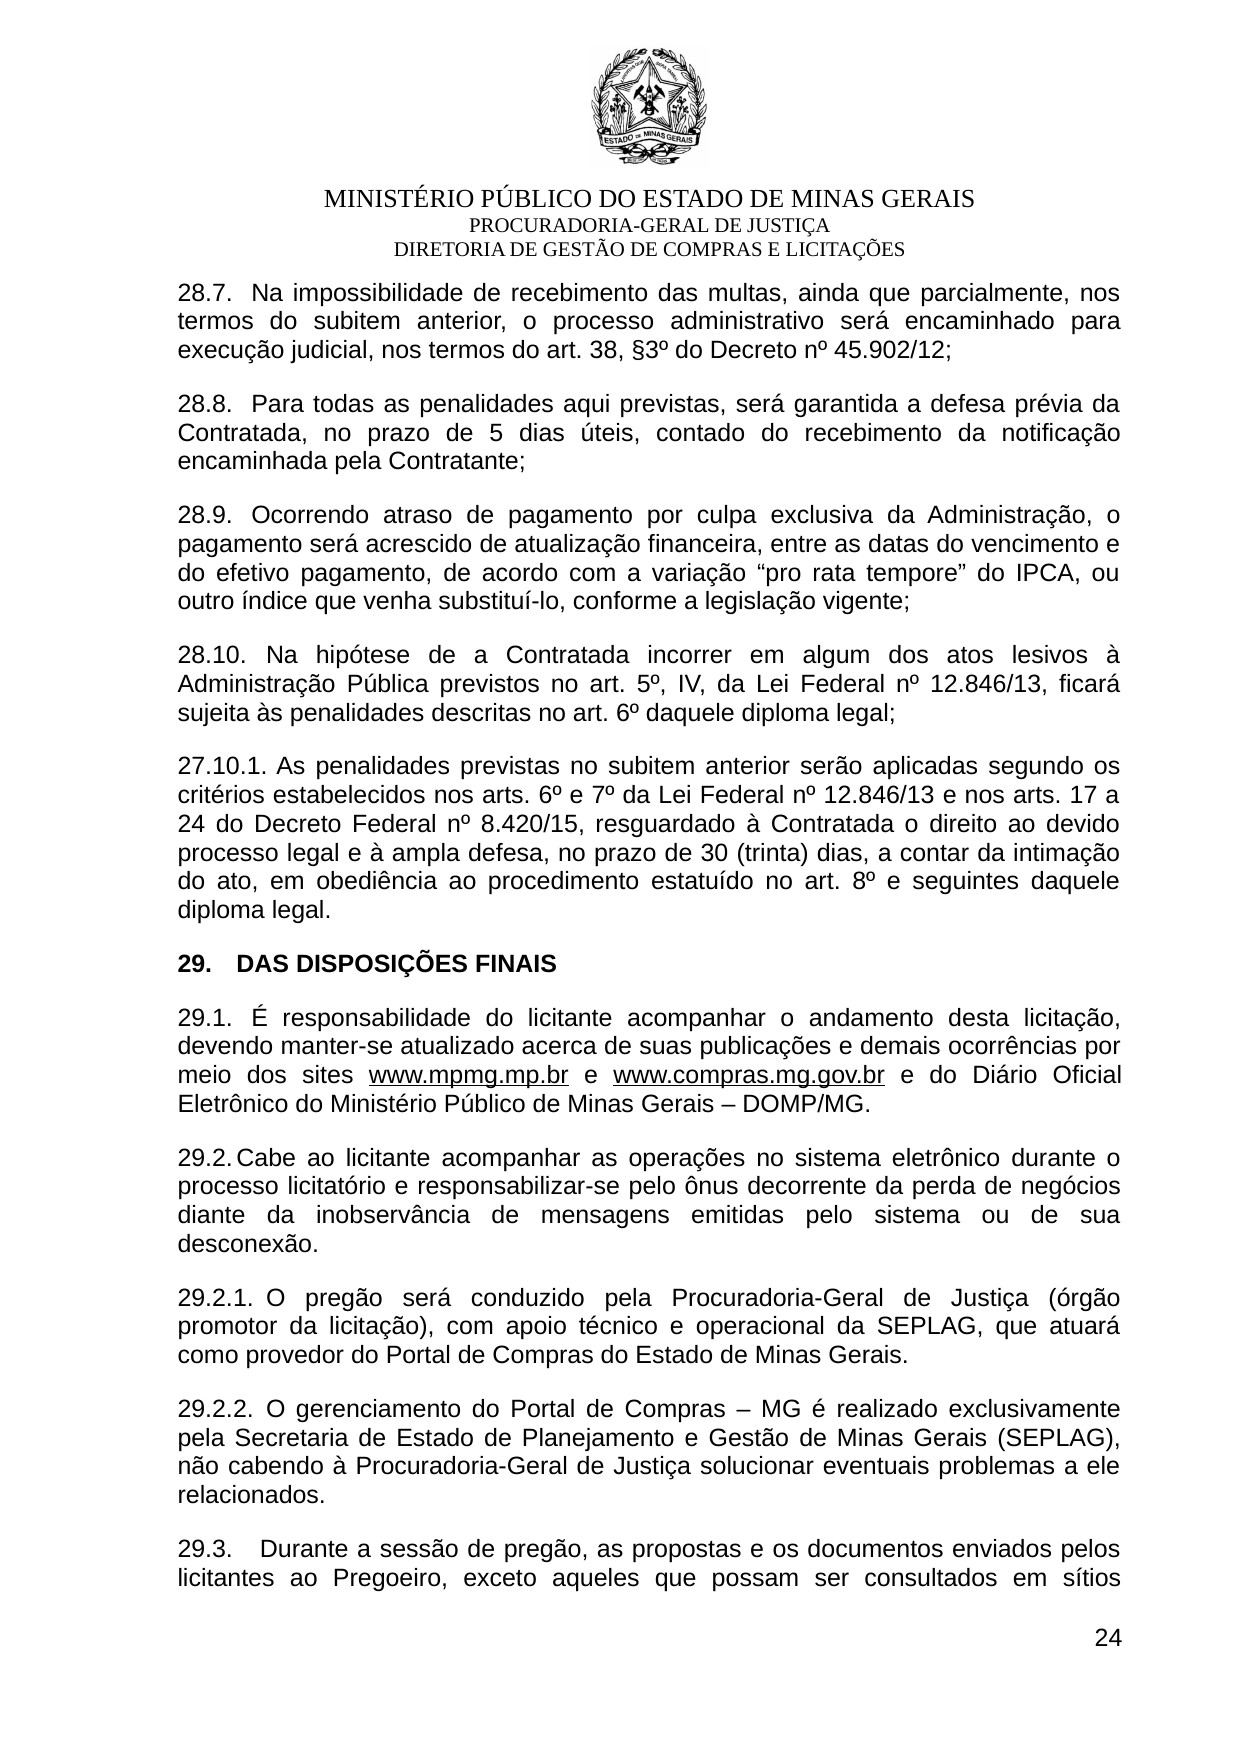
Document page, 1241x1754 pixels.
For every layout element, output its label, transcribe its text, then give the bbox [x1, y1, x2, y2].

list Na impossibilidade de recebimento das multas, ainda que parcialmente, nos termos do subitem anterior, o processo administrativo será encaminhado para execução judicial, nos termos do art. 38, §3º do Decreto nº 45.902/12; [177, 278, 1122, 364]
list Cabe ao licitante acompanhar as operações no sistema eletrônico durante o processo licitatório e responsabilizar-se pelo ônus decorrente da perda de negócios diante da inobservância de mensagens emitidas pelo sistema ou de sua desconexão. [177, 1143, 1122, 1258]
list O gerenciamento do Portal de Compras – MG é realizado exclusivamente pela Secretaria de Estado de Planejamento e Gestão de Minas Gerais (SEPLAG), não cabendo à Procuradoria-Geral de Justiça solucionar eventuais problemas a ele relacionados. [177, 1394, 1122, 1509]
list É responsabilidade do licitante acompanhar o andamento desta licitação, devendo manter-se atualizado acerca de suas publicações e demais ocorrências por meio dos sites www.mpmg.mp.br e www.compras.mg.gov.br e do Diário Oficial Eletrônico do Ministério Público de Minas Gerais – DOMP/MG. [177, 1003, 1122, 1118]
list Na hipótese de a Contratada incorrer em algum dos atos lesivos à Administração Pública previstos no art. 5º, IV, da Lei Federal nº 12.846/13, ficará sujeita às penalidades descritas no art. 6º daquele diploma legal; [177, 640, 1122, 726]
list O pregão será conduzido pela Procuradoria-Geral de Justiça (órgão promotor da licitação), com apoio técnico e operacional da SEPLAG, que atuará como provedor do Portal de Compras do Estado de Minas Gerais. [177, 1283, 1122, 1369]
picture [590, 44, 709, 167]
list Para todas as penalidades aqui previstas, será garantida a defesa prévia da Contratada, no prazo de 5 dias úteis, contado do recebimento da notificação encaminhada pela Contratante; [177, 389, 1122, 475]
list Ocorrendo atraso de pagamento por culpa exclusiva da Administração, o pagamento será acrescido de atualização financeira, entre as datas do vencimento e do efetivo pagamento, de acordo com a variação “pro rata tempore” do IPCA, ou outro índice que venha substituí-lo, conforme a legislação vigente; [177, 500, 1122, 615]
subtitle DAS DISPOSIÇÕES FINAIS [177, 949, 1122, 978]
text 27.10.1. As penalidades previstas no subitem anterior serão aplicadas segundo os critérios estabelecidos nos arts. 6º e 7º da Lei Federal nº 12.846/13 e nos arts. 17 a 24 do Decreto Federal nº 8.420/15, resguardado à Contratada o direito ao devido processo legal e à ampla defesa, no prazo de 30 (trinta) dias, a contar da intimação do ato, em obediência ao procedimento estatuído no art. 8º e seguintes daquele diploma legal. [177, 751, 1122, 924]
